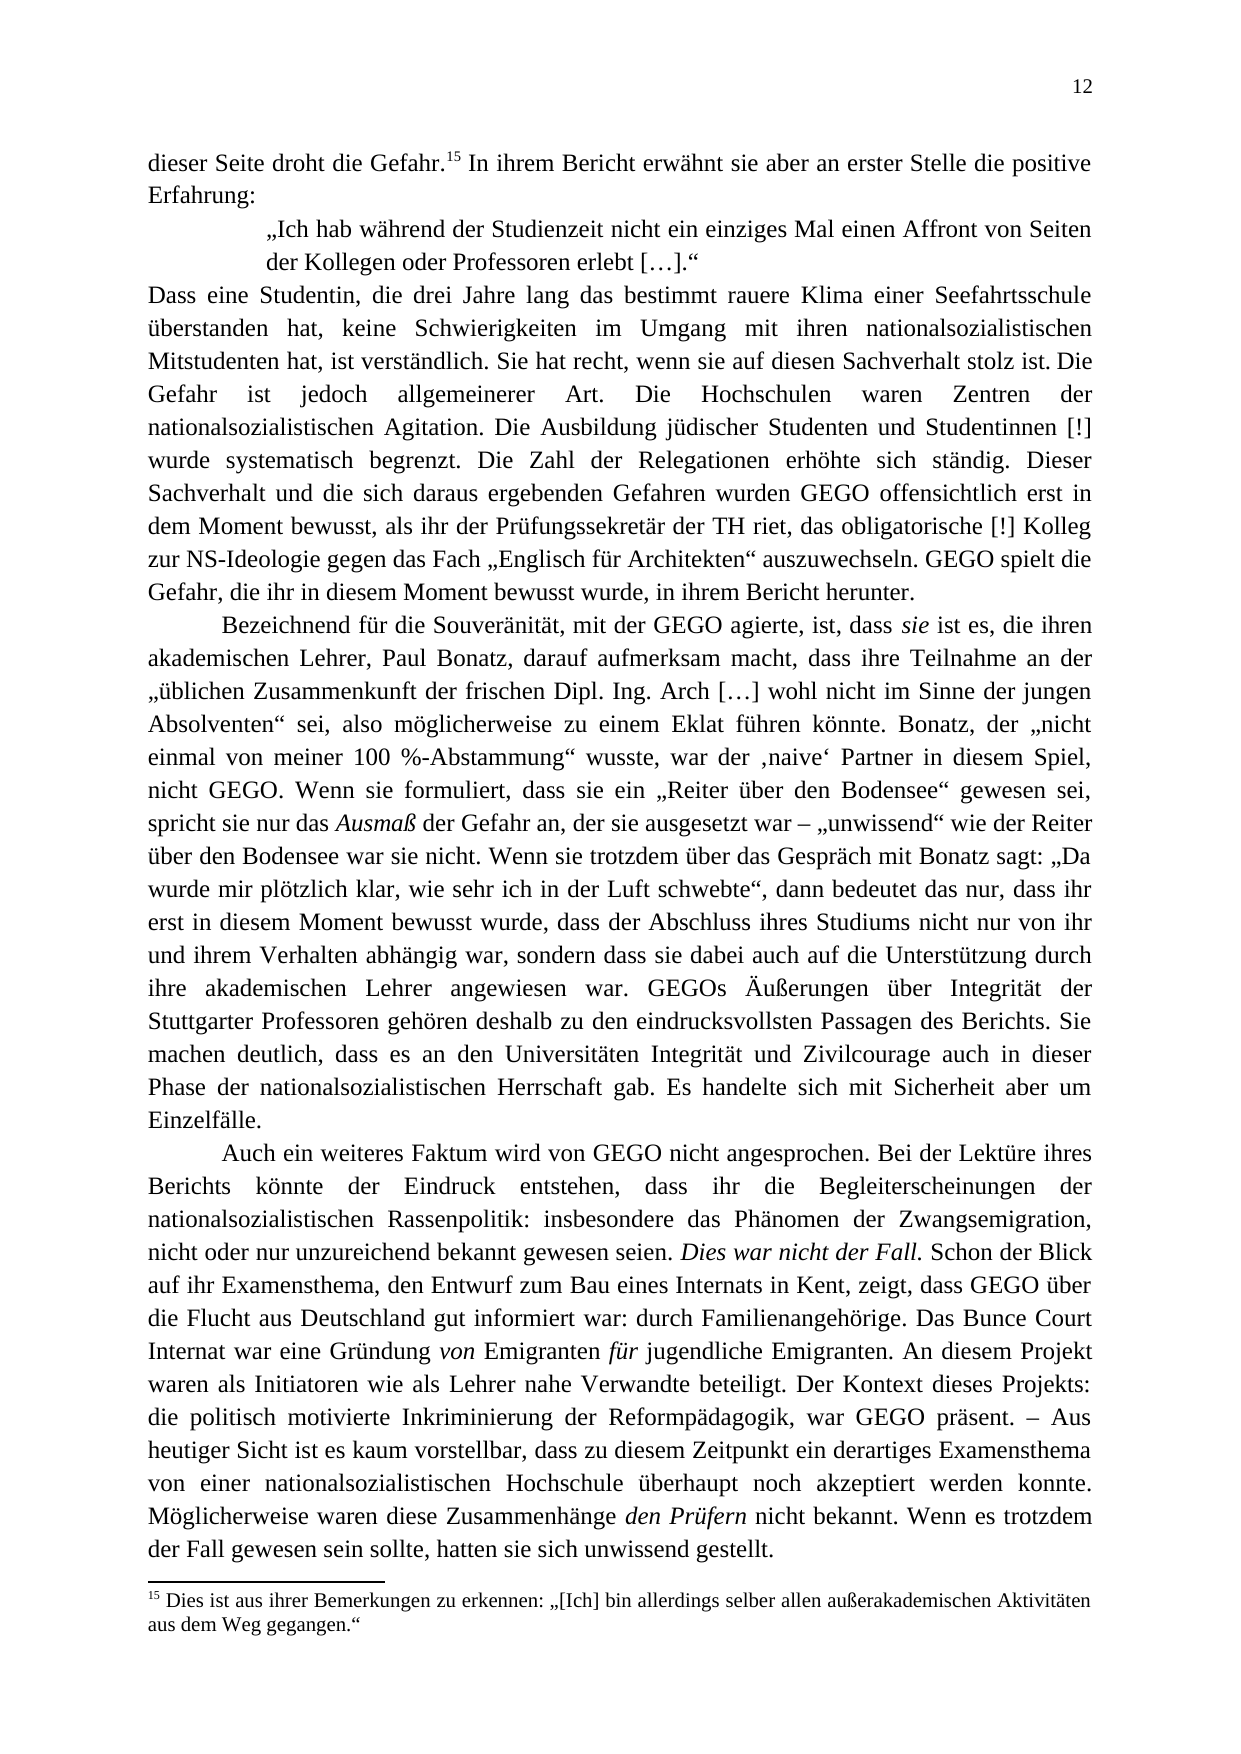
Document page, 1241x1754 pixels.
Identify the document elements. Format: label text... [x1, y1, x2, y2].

text Dass eine Studentin, die drei Jahre lang das bestimmt rauere Klima einer Seefahrtsschule überstanden hat, keine Schwierigkeiten im Umgang mit ihren nationalsozialistischen Mitstudenten hat, ist verständlich. Sie hat recht, wenn sie auf diesen Sachverhalt stolz ist. Die Gefahr ist jedoch allgemeinerer Art. Die Hochschulen waren Zentren der nationalsozialistischen Agitation. Die Ausbildung jüdischer Studenten und Studentinnen [!] wurde systematisch begrenzt. Die Zahl der Relegationen erhöhte sich ständig. Dieser Sachverhalt und die sich daraus ergebenden Gefahren wurden GEGO offensichtlich erst in dem Moment bewusst, als ihr der Prüfungssekretär der TH riet, das obligatorische [!] Kolleg zur NS-Ideologie gegen das Fach „Englisch für Architekten“ auszuwechseln. GEGO spielt die Gefahr, die ihr in diesem Moment bewusst wurde, in ihrem Bericht herunter. [148, 280, 1093, 606]
text Auch ein weiteres Faktum wird von GEGO nicht angesprochen. Bei der Lektüre ihres Berichts könnte der Eindruck entstehen, dass ihr die Begleiterscheinungen der nationalsozialistischen Rassenpolitik: insbesondere das Phänomen der Zwangsemigration, nicht oder nur unzureichend bekannt gewesen seien. Dies war nicht der Fall. Schon der Blick auf ihr Examensthema, den Entwurf zum Bau eines Internats in Kent, zeigt, dass GEGO über die Flucht aus Deutschland gut informiert war: durch Familienangehörige. Das Bunce Court Internat war eine Gründung von Emigranten für jugendliche Emigranten. An diesem Projekt waren als Initiatoren wie als Lehrer nahe Verwandte beteiligt. Der Kontext dieses Projekts: die politisch motivierte Inkriminierung der Reformpädagogik, war GEGO präsent. – Aus heutiger Sicht ist es kaum vorstellbar, dass zu diesem Zeitpunkt ein derartiges Examensthema von einer nationalsozialistischen Hochschule überhaupt noch akzeptiert werden konnte. Möglicherweise waren diese Zusammenhänge den Prüfern nicht bekannt. Wenn es trotzdem der Fall gewesen sein sollte, hatten sie sich unwissend gestellt. [148, 1138, 1093, 1563]
text Bezeichnend für die Souveränität, mit der GEGO agierte, ist, dass sie ist es, die ihren akademischen Lehrer, Paul Bonatz, darauf aufmerksam macht, dass ihre Teilnahme an der „üblichen Zusammenkunft der frischen Dipl. Ing. Arch […] wohl nicht im Sinne der jungen Absolventen“ sei, also möglicherweise zu einem Eklat führen könnte. Bonatz, der „nicht einmal von meiner 100 %-Abstammung“ wusste, war der ‚naive‘ Partner in diesem Spiel, nicht GEGO. Wenn sie formuliert, dass sie ein „Reiter über den Bodensee“ gewesen sei, spricht sie nur das Ausmaß der Gefahr an, der sie ausgesetzt war – „unwissend“ wie der Reiter über den Bodensee war sie nicht. Wenn sie trotzdem über das Gespräch mit Bonatz sagt: „Da wurde mir plötzlich klar, wie sehr ich in der Luft schwebte“, dann bedeutet das nur, dass ihr erst in diesem Moment bewusst wurde, dass der Abschluss ihres Studiums nicht nur von ihr und ihrem Verhalten abhängig war, sondern dass sie dabei auch auf die Unterstützung durch ihre akademischen Lehrer angewiesen war. GEGOs Äußerungen über Integrität der Stuttgarter Professoren gehören deshalb zu den eindrucksvollsten Passagen des Berichts. Sie machen deutlich, dass es an den Universitäten Integrität und Zivilcourage auch in dieser Phase der nationalsozialistischen Herrschaft gab. Es handelte sich mit Sicherheit aber um Einzelfälle. [148, 610, 1093, 1134]
text „Ich hab während der Studienzeit nicht ein einziges Mal einen Affront von Seiten der Kollegen oder Professoren erlebt […].“ [266, 214, 1093, 275]
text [148, 148, 1093, 209]
